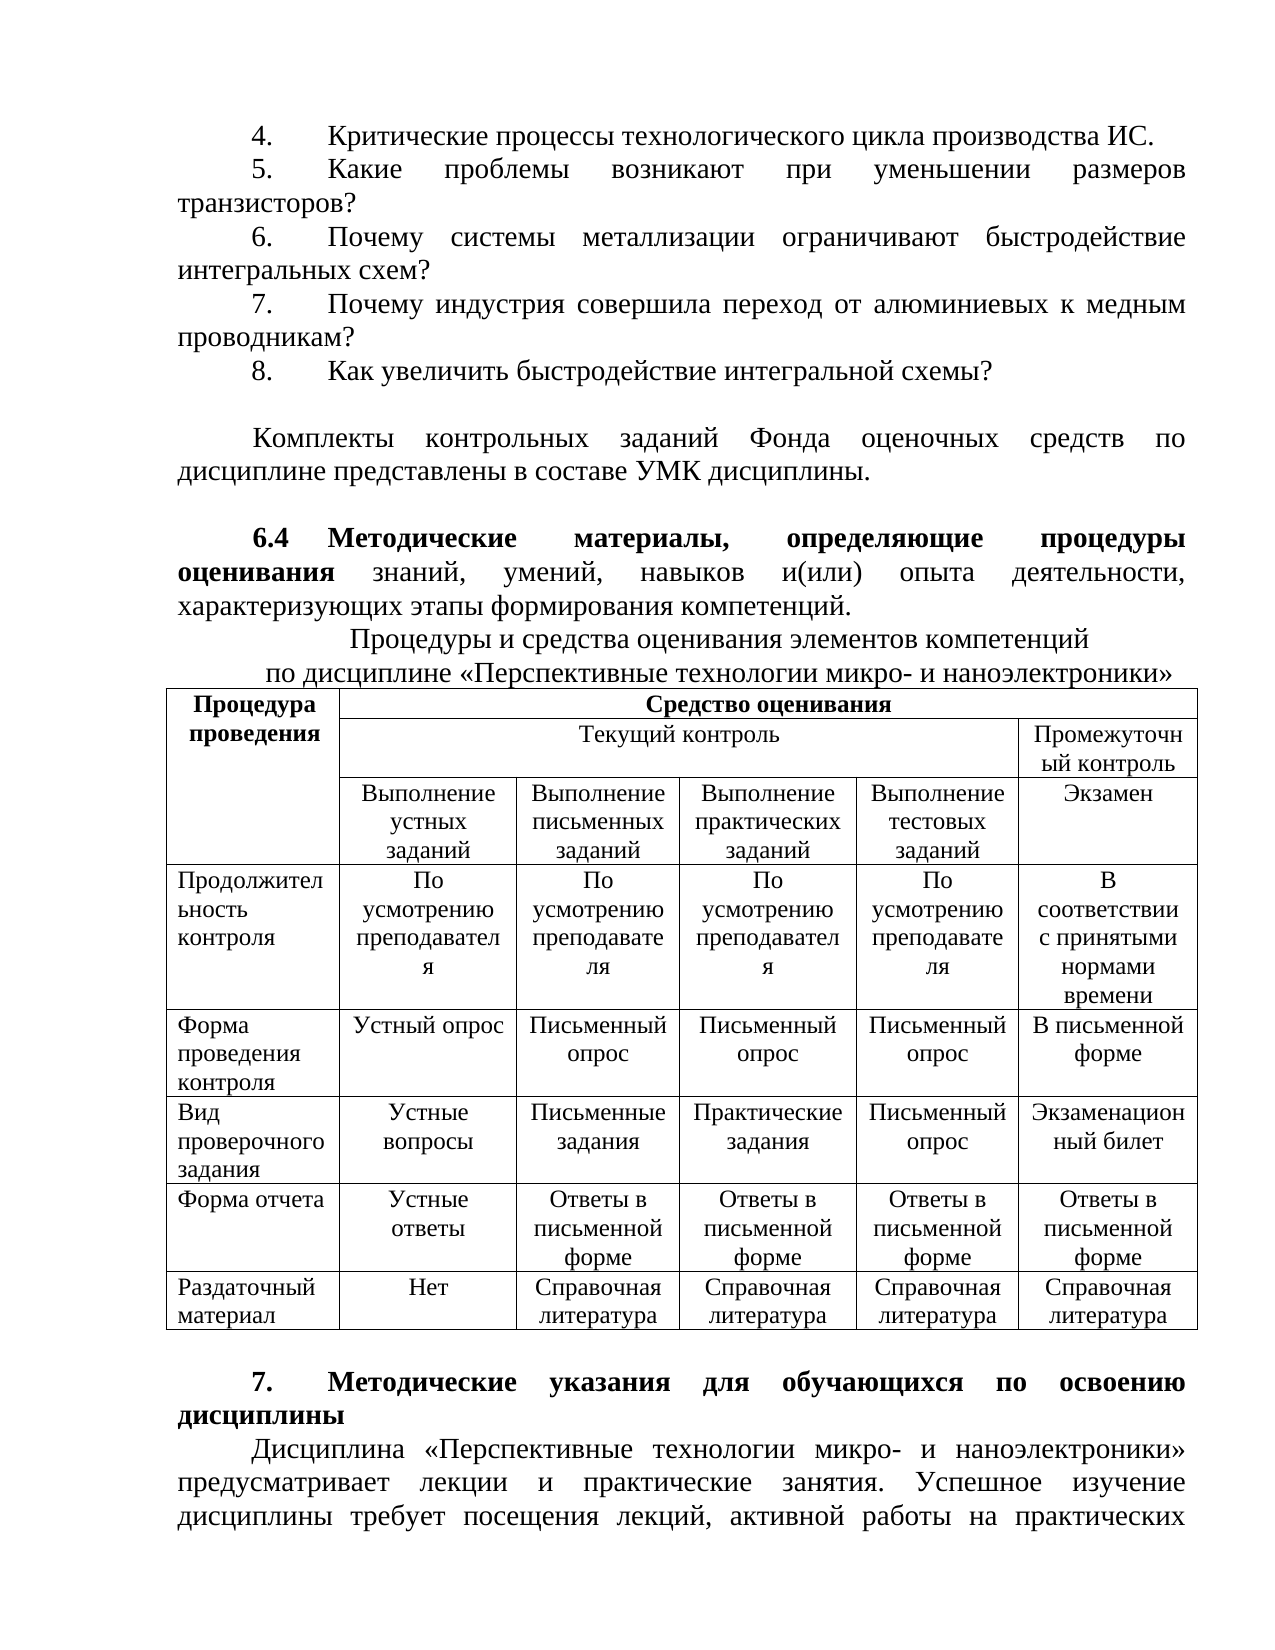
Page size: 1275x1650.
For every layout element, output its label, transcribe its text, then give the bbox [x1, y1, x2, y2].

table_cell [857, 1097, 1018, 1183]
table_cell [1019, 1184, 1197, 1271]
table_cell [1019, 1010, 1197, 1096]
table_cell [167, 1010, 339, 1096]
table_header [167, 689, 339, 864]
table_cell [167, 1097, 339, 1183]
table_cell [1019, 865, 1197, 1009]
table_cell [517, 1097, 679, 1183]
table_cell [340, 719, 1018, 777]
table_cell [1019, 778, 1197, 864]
list Методические материалы, определяющие процедуры оценивания знаний, умений, навыков и(или) опыта деятельности, характеризующих этапы формирования компетенций. [177, 521, 1186, 621]
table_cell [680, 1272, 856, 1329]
list Почему индустрия совершила переход от алюминиевых к медным проводникам? [177, 286, 1186, 353]
text по дисциплине «Перспективные технологии микро- и наноэлектроники» [177, 655, 1186, 688]
list Как увеличить быстродействие интегральной схемы? [177, 353, 1186, 386]
list Какие проблемы возникают при уменьшении размеров транзисторов? [177, 152, 1186, 219]
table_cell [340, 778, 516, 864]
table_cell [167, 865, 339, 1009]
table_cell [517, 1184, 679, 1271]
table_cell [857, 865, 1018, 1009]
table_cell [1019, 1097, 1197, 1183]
text Комплекты контрольных заданий Фонда оценочных средств по дисциплине представлены в составе УМК дисциплины. [177, 420, 1186, 487]
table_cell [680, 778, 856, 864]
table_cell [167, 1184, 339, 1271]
list Почему системы металлизации ограничивают быстродействие интегральных схем? [177, 219, 1186, 286]
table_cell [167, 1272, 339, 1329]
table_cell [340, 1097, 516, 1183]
list Критические процессы технологического цикла производства ИС. [177, 118, 1186, 152]
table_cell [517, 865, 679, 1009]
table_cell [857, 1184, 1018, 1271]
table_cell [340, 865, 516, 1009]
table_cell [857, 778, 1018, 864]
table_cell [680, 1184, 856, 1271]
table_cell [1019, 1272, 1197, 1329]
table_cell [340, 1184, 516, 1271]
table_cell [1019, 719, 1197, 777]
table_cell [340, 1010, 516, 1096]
text Процедуры и средства оценивания элементов компетенций [177, 621, 1186, 655]
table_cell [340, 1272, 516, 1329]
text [177, 1431, 1186, 1531]
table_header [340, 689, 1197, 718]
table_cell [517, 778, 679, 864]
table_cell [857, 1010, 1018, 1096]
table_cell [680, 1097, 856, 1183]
list Методические указания для обучающихся по освоению дисциплины [177, 1364, 1186, 1431]
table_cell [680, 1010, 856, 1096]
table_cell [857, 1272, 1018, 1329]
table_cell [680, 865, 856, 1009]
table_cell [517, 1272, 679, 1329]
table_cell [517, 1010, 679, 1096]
